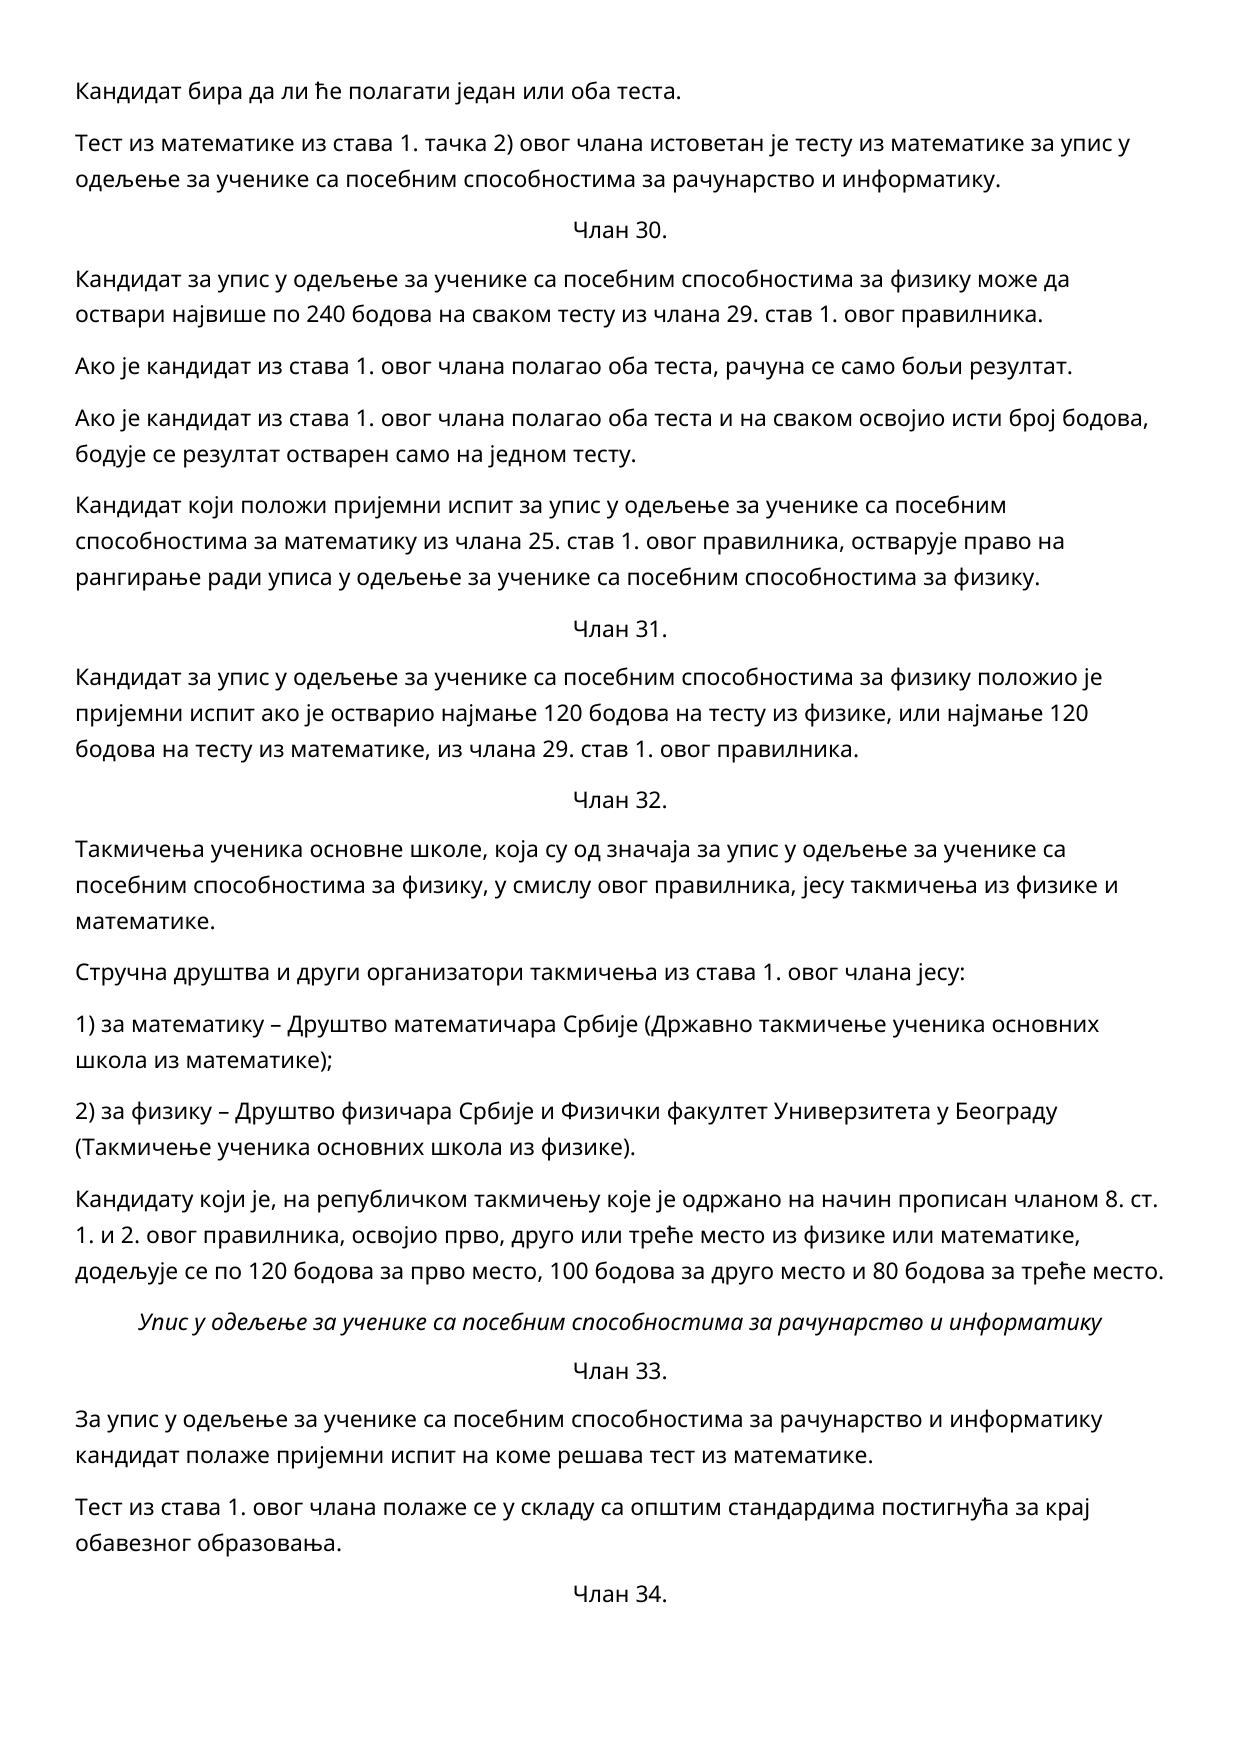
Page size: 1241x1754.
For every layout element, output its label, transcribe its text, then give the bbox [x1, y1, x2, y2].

text Стручна друштва и други организатори такмичења из става 1. овог члана јесу: [75, 956, 1165, 987]
text 1) за математику – Друштво математичара Србије (Државно такмичење ученика основних школа из математике); [75, 1008, 1165, 1075]
text Кандидату који је, на републичком такмичењу које је одржано на начин прописан чланом 8. ст. 1. и 2. овог правилника, освојио прво, друго или треће место из физике или математике, додељује се по 120 бодова за прво место, 100 бодова за друго место и 80 бодова за треће место. [75, 1183, 1165, 1286]
text Члан 33. [75, 1355, 1165, 1386]
text За упис у одељење за ученике са посебним способностима за рачунарство и информатику кандидат полаже пријемни испит на коме решава тест из математике. [75, 1403, 1165, 1470]
text Тест из става 1. овог члана полаже се у складу са општим стандардима постигнућа за крај обавезног образовања. [75, 1491, 1165, 1558]
text Тест из математике из става 1. тачка 2) овог члана истоветан је тесту из математике за упис у одељење за ученике са посебним способностима за рачунарство и информатику. [75, 127, 1165, 194]
text Ако је кандидат из става 1. овог члана полагао оба теста, рачуна се само бољи резултат. [75, 350, 1165, 381]
text Кандидат за упис у одељење за ученике са посебним способностима за физику може да оствари највише по 240 бодова на сваком тесту из члана 29. став 1. овог правилника. [75, 262, 1165, 330]
text Ако је кандидат из става 1. овог члана полагао оба теста и на сваком освојио исти број бодова, бодује се резултат остварен само на једном тесту. [75, 402, 1165, 469]
text Члан 32. [75, 784, 1165, 816]
text Члан 31. [75, 612, 1165, 644]
text Упис у одељење за ученике са посебним способностима за рачунарство и информатику [75, 1306, 1165, 1337]
text Кандидат бира да ли ће полагати један или оба теста. [75, 75, 1165, 106]
text Члан 30. [75, 214, 1165, 245]
text 2) за физику – Друштво физичара Србије и Физички факултет Универзитета у Београду (Такмичење ученика основних школа из физике). [75, 1095, 1165, 1162]
text Кандидат који положи пријемни испит за упис у одељење за ученике са посебним способностима за математику из члана 25. став 1. овог правилника, остварује право на рангирање ради уписа у одељење за ученике са посебним способностима за физику. [75, 489, 1165, 592]
text Такмичења ученика основне школе, која су од значаја за упис у одељење за ученике са посебним способностима за физику, у смислу овог правилника, јесу такмичења из физике и математике. [75, 833, 1165, 936]
text Члан 34. [75, 1578, 1165, 1609]
text Кандидат за упис у одељење за ученике са посебним способностима за физику положио је пријемни испит ако је остварио најмање 120 бодова на тесту из физике, или најмање 120 бодова на тесту из математике, из члана 29. став 1. овог правилника. [75, 661, 1165, 764]
